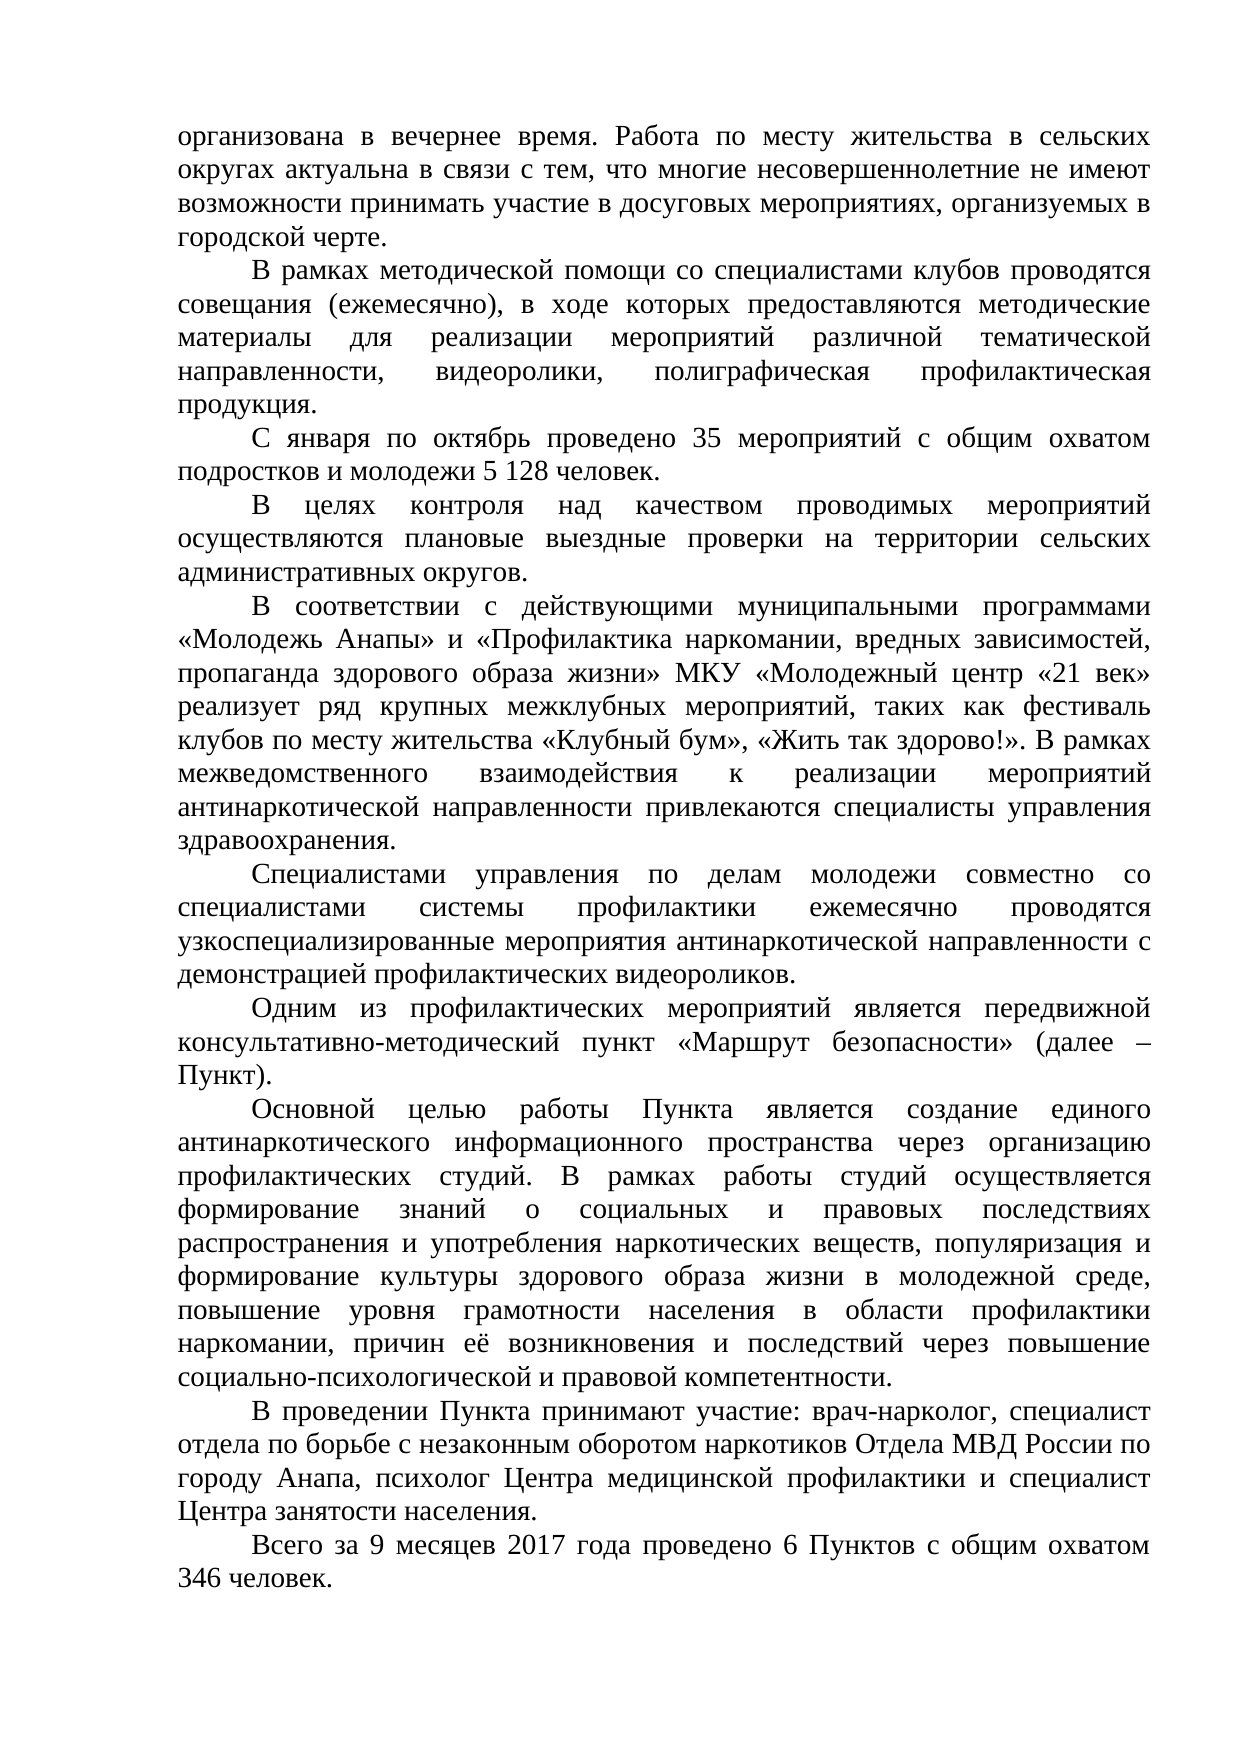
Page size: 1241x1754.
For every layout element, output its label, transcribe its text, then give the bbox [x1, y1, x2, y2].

text С января по октябрь проведено 35 мероприятий с общим охватом подростков и молодежи 5 128 человек. [177, 420, 1152, 487]
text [177, 118, 1152, 252]
text В целях контроля над качеством проводимых мероприятий осуществляются плановые выездные проверки на территории сельских административных округов. [177, 487, 1152, 588]
text В соответствии с действующими муниципальными программами «Молодежь Анапы» и «Профилактика наркомании, вредных зависимостей, пропаганда здорового образа жизни» МКУ «Молодежный центр «21 век» реализует ряд крупных межклубных мероприятий, таких как фестиваль клубов по месту жительства «Клубный бум», «Жить так здорово!». В рамках межведомственного взаимодействия к реализации мероприятий антинаркотической направленности привлекаются специалисты управления здравоохранения. [177, 588, 1152, 856]
text Специалистами управления по делам молодежи совместно со специалистами системы профилактики ежемесячно проводятся узкоспециализированные мероприятия антинаркотической направленности с демонстрацией профилактических видеороликов. [177, 856, 1152, 990]
text Основной целью работы Пункта является создание единого антинаркотического информационного пространства через организацию профилактических студий. В рамках работы студий осуществляется формирование знаний о социальных и правовых последствиях распространения и употребления наркотических веществ, популяризация и формирование культуры здорового образа жизни в молодежной среде, повышение уровня грамотности населения в области профилактики наркомании, причин её возникновения и последствий через повышение социально-психологической и правовой компетентности. [177, 1091, 1152, 1393]
text В проведении Пункта принимают участие: врач-нарколог, специалист отдела по борьбе с незаконным оборотом наркотиков Отдела МВД России по городу Анапа, психолог Центра медицинской профилактики и специалист Центра занятости населения. [177, 1393, 1152, 1527]
text В рамках методической помощи со специалистами клубов проводятся совещания (ежемесячно), в ходе которых предоставляются методические материалы для реализации мероприятий различной тематической направленности, видеоролики, полиграфическая профилактическая продукция. [177, 252, 1152, 420]
text Одним из профилактических мероприятий является передвижной консультативно-методический пункт «Маршрут безопасности» (далее – Пункт). [177, 990, 1152, 1091]
text Всего за 9 месяцев 2017 года проведено 6 Пунктов с общим охватом 346 человек. [177, 1527, 1152, 1594]
